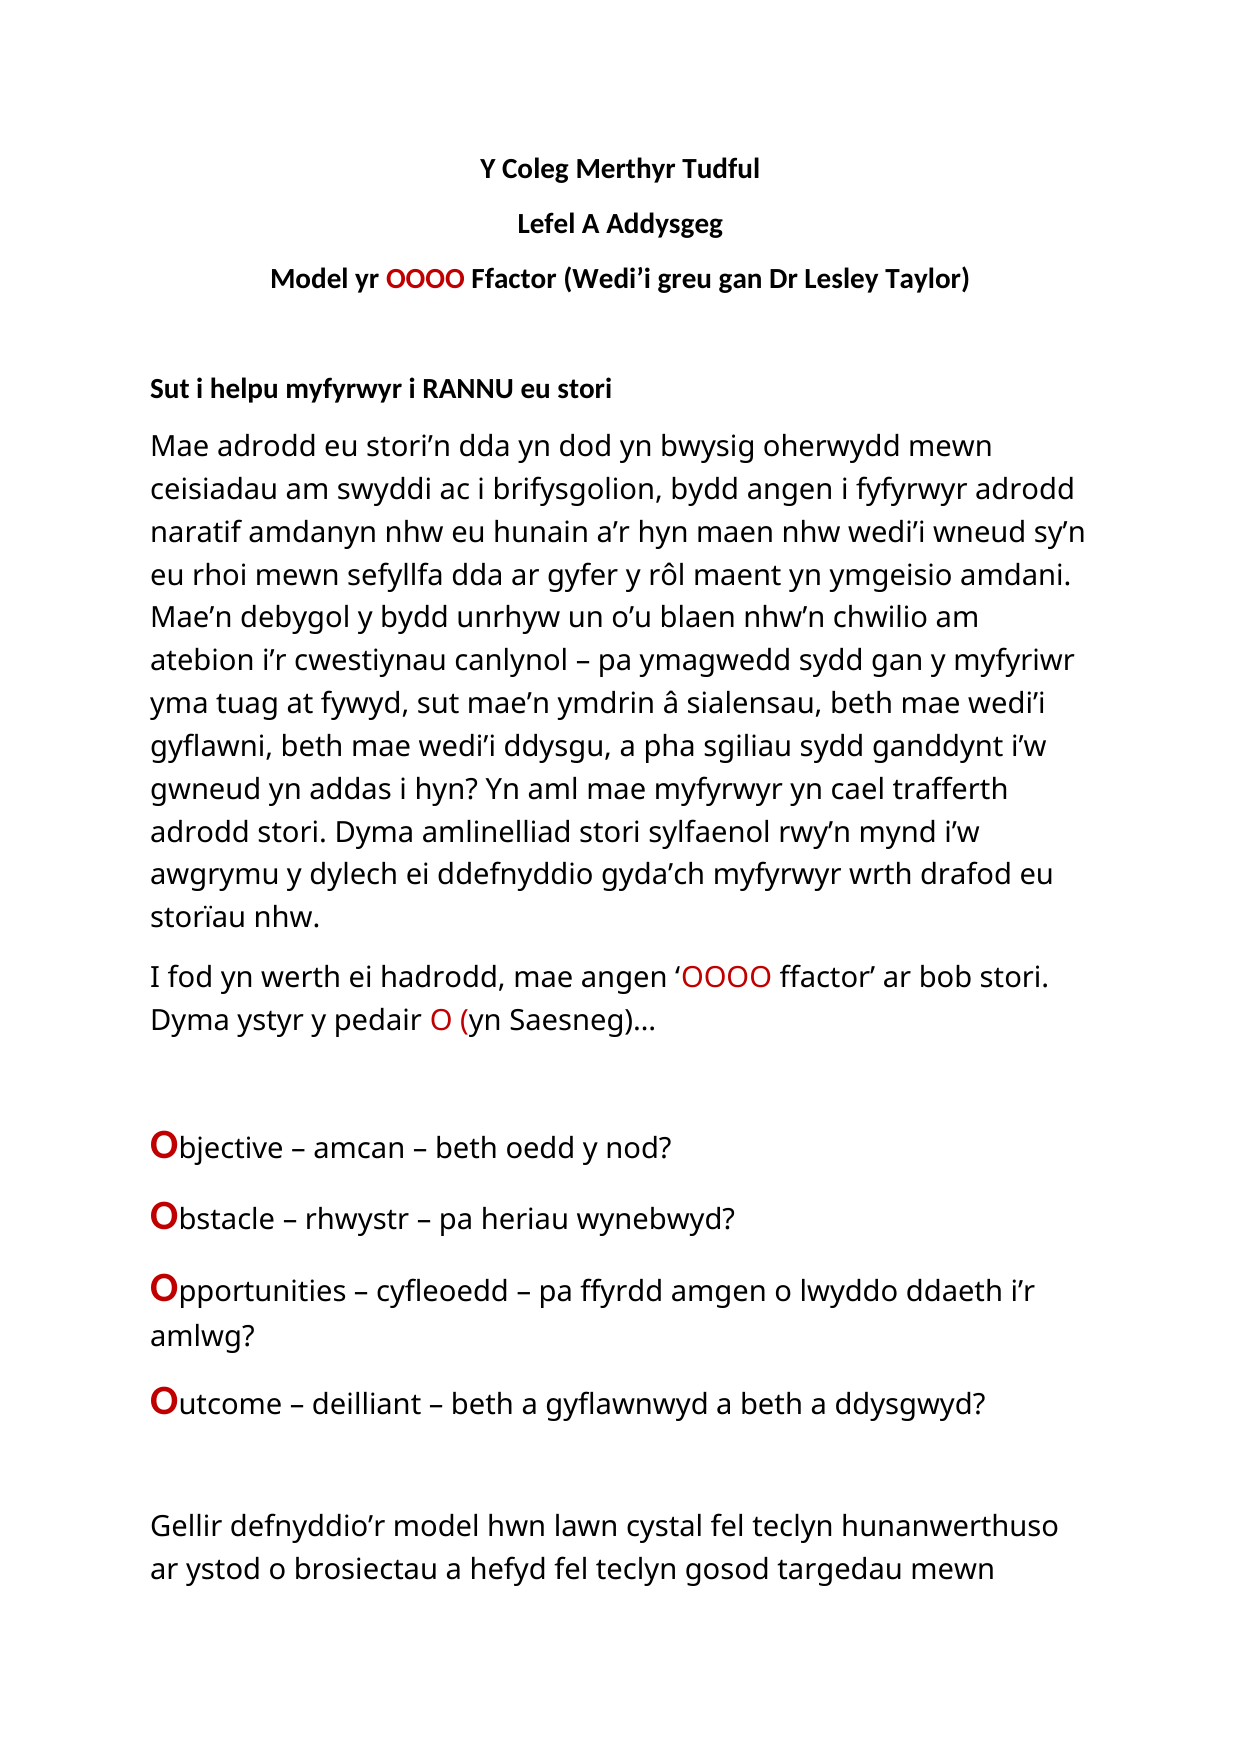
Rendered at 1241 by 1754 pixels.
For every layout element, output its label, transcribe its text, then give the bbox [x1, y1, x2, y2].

text Mae adrodd eu stori’n dda yn dod yn bwysig oherwydd mewn ceisiadau am swyddi ac i brifysgolion, bydd angen i fyfyrwyr adrodd naratif amdanyn nhw eu hunain a’r hyn maen nhw wedi’i wneud sy’n eu rhoi mewn sefyllfa dda ar gyfer y rôl maent yn ymgeisio amdani. Mae’n debygol y bydd unrhyw un o’u blaen nhw’n chwilio am atebion i’r cwestiynau canlynol – pa ymagwedd sydd gan y myfyriwr yma tuag at fywyd, sut mae’n ymdrin â sialensau, beth mae wedi’i gyflawni, beth mae wedi’i ddysgu, a pha sgiliau sydd ganddynt i’w gwneud yn addas i hyn? Yn aml mae myfyrwyr yn cael trafferth adrodd stori. Dyma amlinelliad stori sylfaenol rwy’n mynd i’w awgrymu y dylech ei ddefnyddio gyda’ch myfyrwyr wrth drafod eu storïau nhw. [150, 426, 1090, 936]
text Lefel A Addysgeg [150, 205, 1090, 241]
text Sut i helpu myfyrwyr i RANNU eu stori [150, 370, 1090, 406]
text Y Coleg Merthyr Tudful [150, 150, 1090, 186]
text Obstacle – rhwystr – pa heriau wynebwyd? [150, 1189, 1090, 1240]
text Outcome – deilliant – beth a gyflawnwyd a beth a ddysgwyd? [150, 1374, 1090, 1425]
text Opportunities – cyfleoedd – pa ffyrdd amgen o lwyddo ddaeth i’r amlwg? [150, 1261, 1090, 1354]
text I fod yn werth ei hadrodd, mae angen ‘OOOO ffactor’ ar bob stori. Dyma ystyr y pedair O (yn Saesneg)… [150, 956, 1090, 1038]
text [150, 1505, 1090, 1588]
text Model yr OOOO Ffactor (Wedi’i greu gan Dr Lesley Taylor) [150, 260, 1090, 296]
text Objective – amcan – beth oedd y nod? [150, 1118, 1090, 1168]
